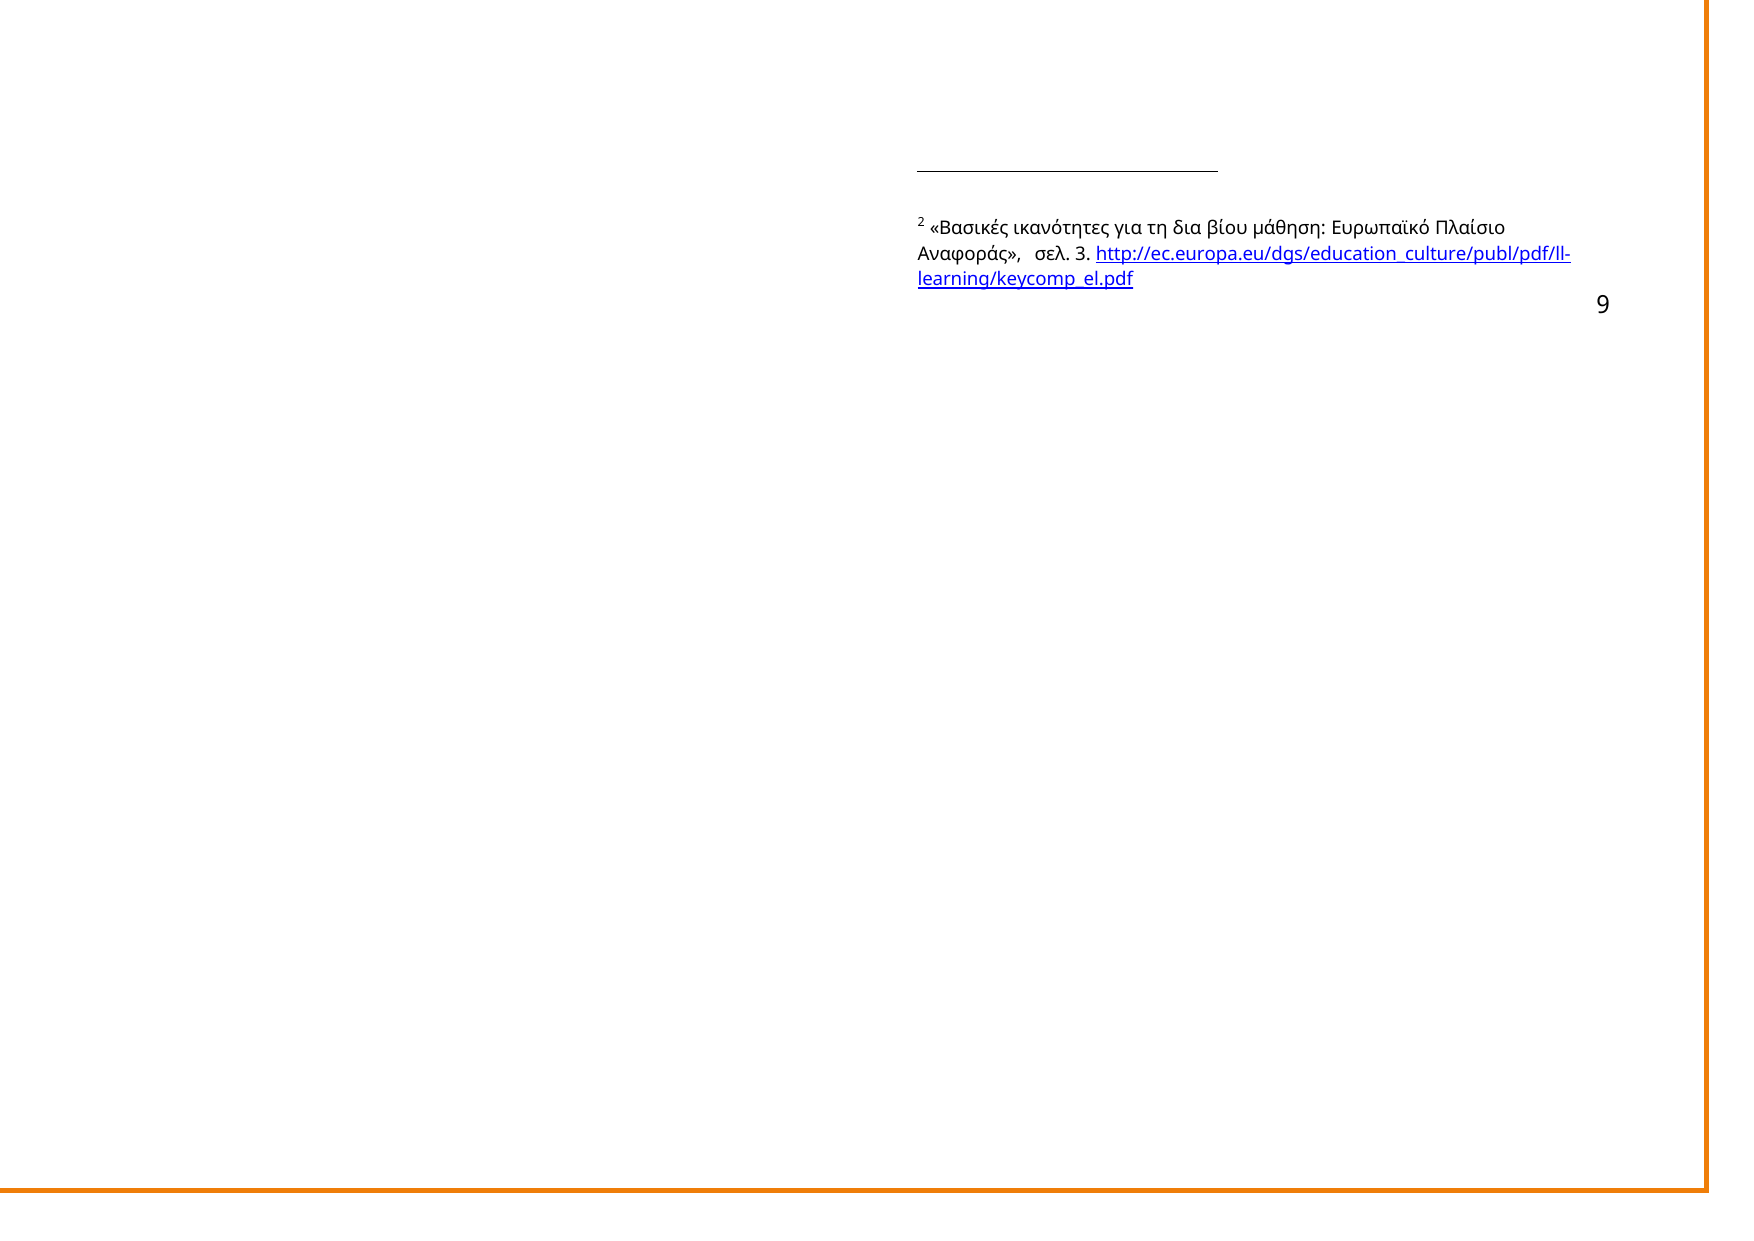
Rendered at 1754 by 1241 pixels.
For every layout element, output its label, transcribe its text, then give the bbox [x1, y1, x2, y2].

text 9 [104, 291, 1610, 320]
text 2 «Βασικές ικανότητες για τη δια βίου μάθηση: Ευρωπαϊκό Πλαίσιο Αναφοράς», σελ. 3. http://ec.europa.eu/dgs/education_culture/publ/pdf/ll- learning/keycomp_el.pdf [917, 213, 1582, 291]
